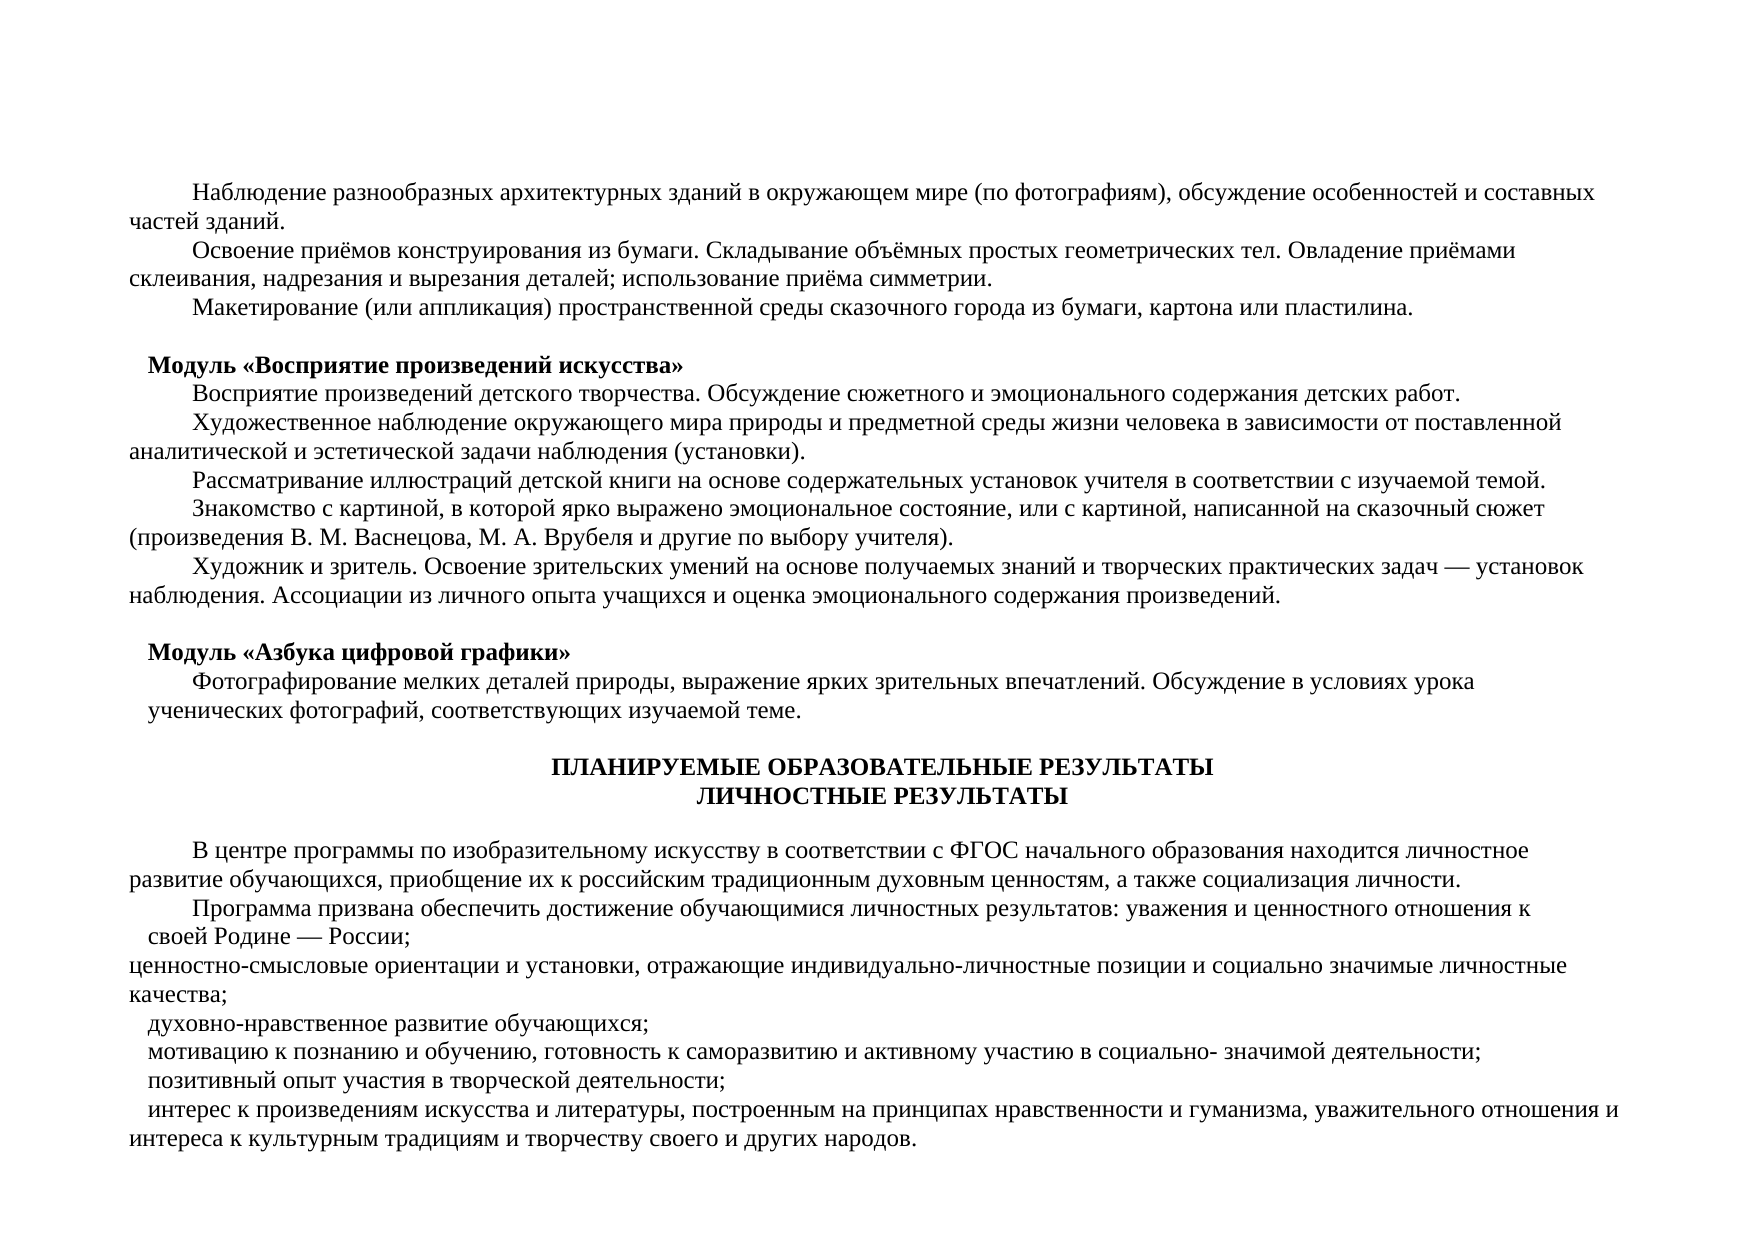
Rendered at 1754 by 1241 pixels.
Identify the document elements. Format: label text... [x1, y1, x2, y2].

text ЛИЧНОСТНЫЕ РЕЗУЛЬТАТЫ [129, 781, 1636, 810]
text интерес к произведениям искусства и литературы, построенным на принципах нравственности и гуманизма, уважительного отношения и интереса к культурным традициям и творчеству своего и других народов. [129, 1094, 1636, 1151]
text Фотографирование мелких деталей природы, выражение ярких зрительных впечатлений. Обсуждение в условиях урока ученических фотографий, соответствующих изучаемой теме. [148, 666, 1603, 723]
text Программа призвана обеспечить достижение обучающимися личностных результатов: уважения и ценностного отношения к своей Родине — России; [148, 893, 1550, 950]
text Художественное наблюдение окружающего мира природы и предметной среды жизни человека в зависимости от поставленной аналитической и эстетической задачи наблюдения (установки). [129, 407, 1591, 465]
text Модуль «Восприятие произведений искусства» [148, 350, 1636, 378]
text ценностно-смысловые ориентации и установки, отражающие индивидуально-личностные позиции и социально значимые личностные качества; [129, 950, 1622, 1008]
text ПЛАНИРУЕМЫЕ ОБРАЗОВАТЕЛЬНЫЕ РЕЗУЛЬТАТЫ [129, 752, 1636, 781]
text Знакомство с картиной, в которой ярко выражено эмоциональное состояние, или с картиной, написанной на сказочный сюжет (произведения В. М. Васнецова, М. А. Врубеля и другие по выбору учителя). [129, 493, 1636, 551]
text В центре программы по изобразительному искусству в соответствии с ФГОС начального образования находится личностное развитие обучающихся, приобщение их к российским традиционным духовным ценностям, а также социализация личности. [129, 835, 1603, 893]
text Восприятие произведений детского творчества. Обсуждение сюжетного и эмоционального содержания детских работ. [129, 378, 1636, 407]
text Макетирование (или аппликация) пространственной среды сказочного города из бумаги, картона или пластилина. [129, 292, 1586, 321]
text Наблюдение разнообразных архитектурных зданий в окружающем мире (по фотографиям), обсуждение особенностей и составных частей зданий. [129, 177, 1636, 235]
text духовно-нравственное развитие обучающихся; [148, 1008, 1636, 1036]
text Рассматривание иллюстраций детской книги на основе содержательных установок учителя в соответствии с изучаемой темой. [129, 465, 1636, 493]
text позитивный опыт участия в творческой деятельности; [148, 1065, 1636, 1094]
text Освоение приёмов конструирования из бумаги. Складывание объёмных простых геометрических тел. Овладение приёмами склеивания, надрезания и вырезания деталей; использование приёма симметрии. [129, 235, 1603, 292]
text Художник и зритель. Освоение зрительских умений на основе получаемых знаний и творческих практических задач — установок наблюдения. Ассоциации из личного опыта учащихся и оценка эмоционального содержания произведений. [129, 551, 1636, 608]
text мотивацию к познанию и обучению, готовность к саморазвитию и активному участию в социально- значимой деятельности; [129, 1036, 1615, 1065]
text Модуль «Азбука цифровой графики» [148, 637, 1636, 666]
